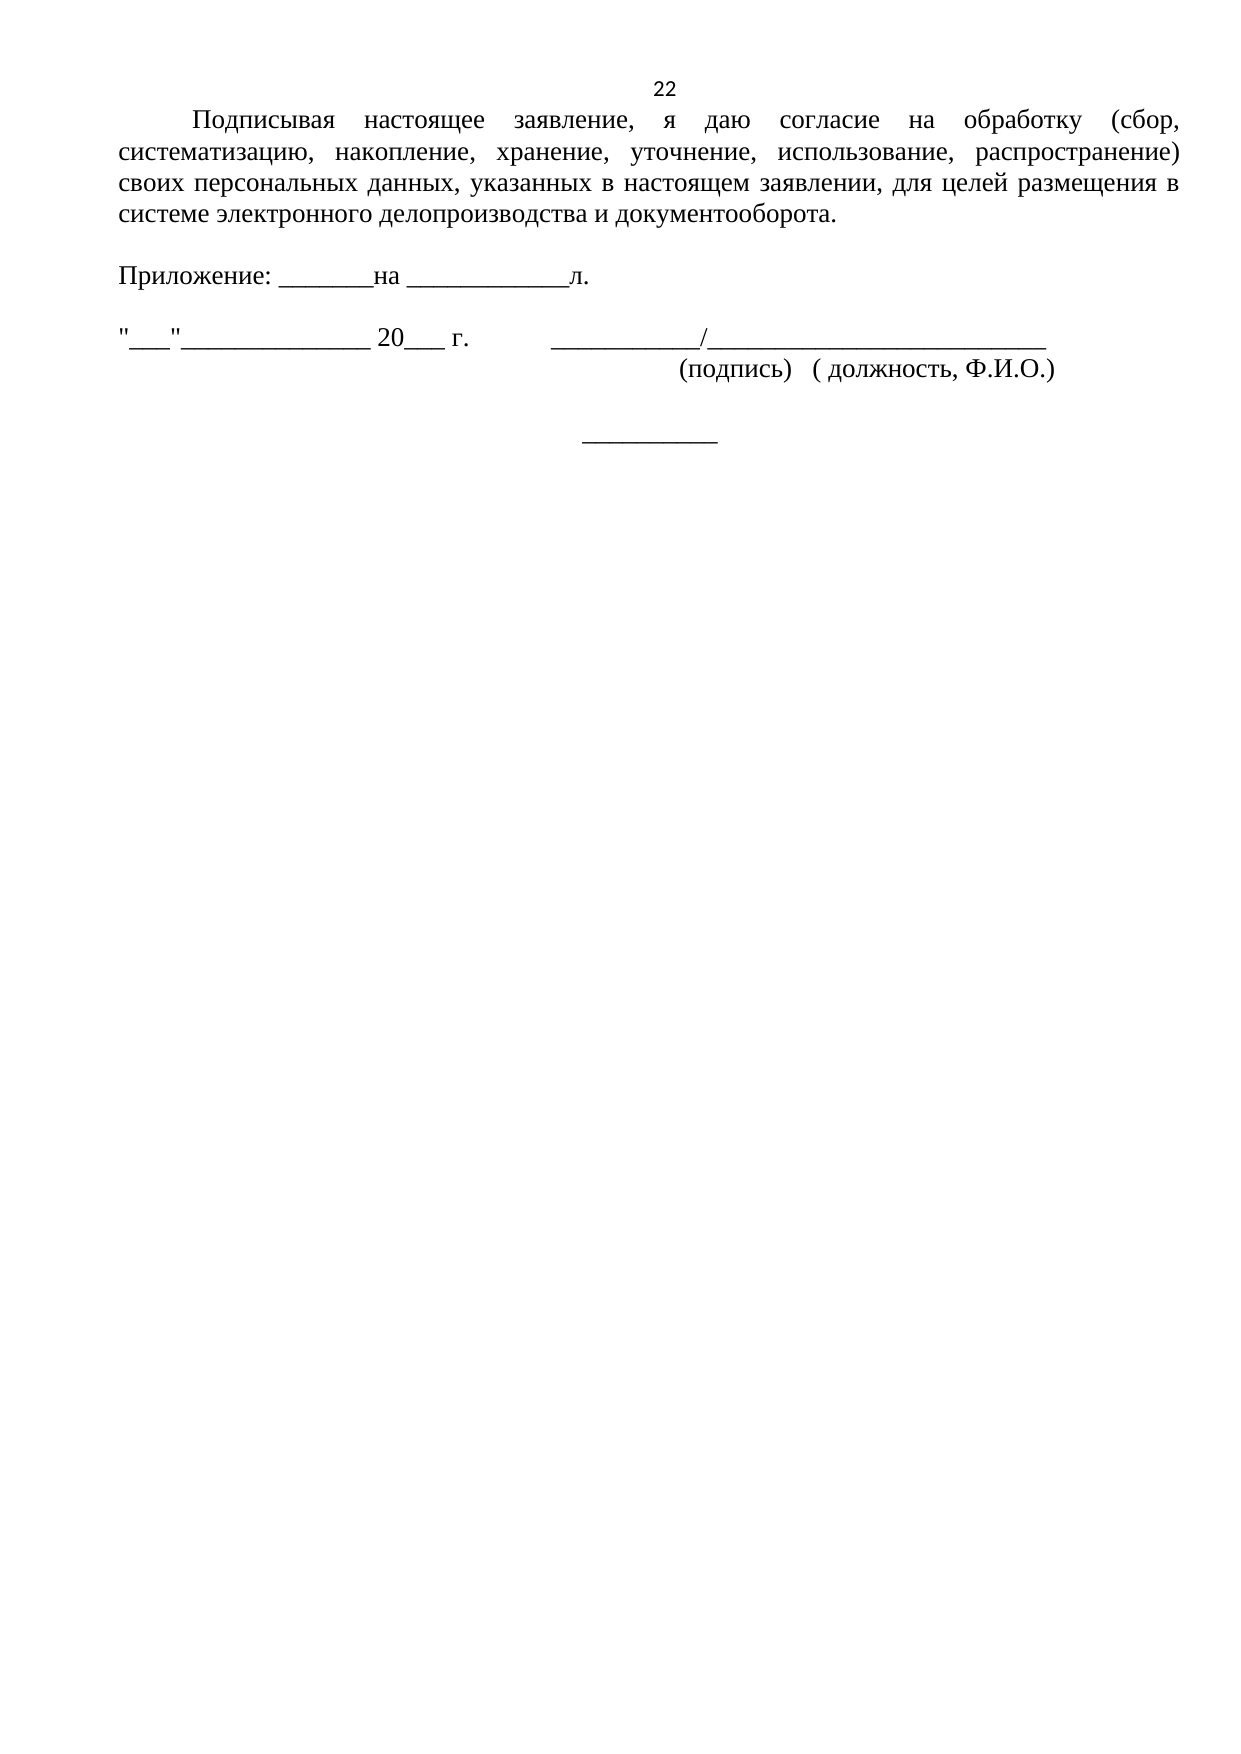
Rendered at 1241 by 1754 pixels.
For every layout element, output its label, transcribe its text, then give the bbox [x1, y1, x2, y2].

text "___"______________ 20___ г. ___________/_________________________ [118, 321, 1181, 353]
text Подписывая настоящее заявление, я даю согласие на обработку (сбор, систематизацию, накопление, хранение, уточнение, использование, распространение) своих персональных данных, указанных в настоящем заявлении, для целей размещения в системе электронного делопроизводства и документооборота. [118, 103, 1181, 228]
text Приложение: _______на ____________л. [118, 259, 1181, 290]
text __________ [118, 415, 1181, 446]
text (подпись) ( должность, Ф.И.О.) [118, 353, 1181, 384]
